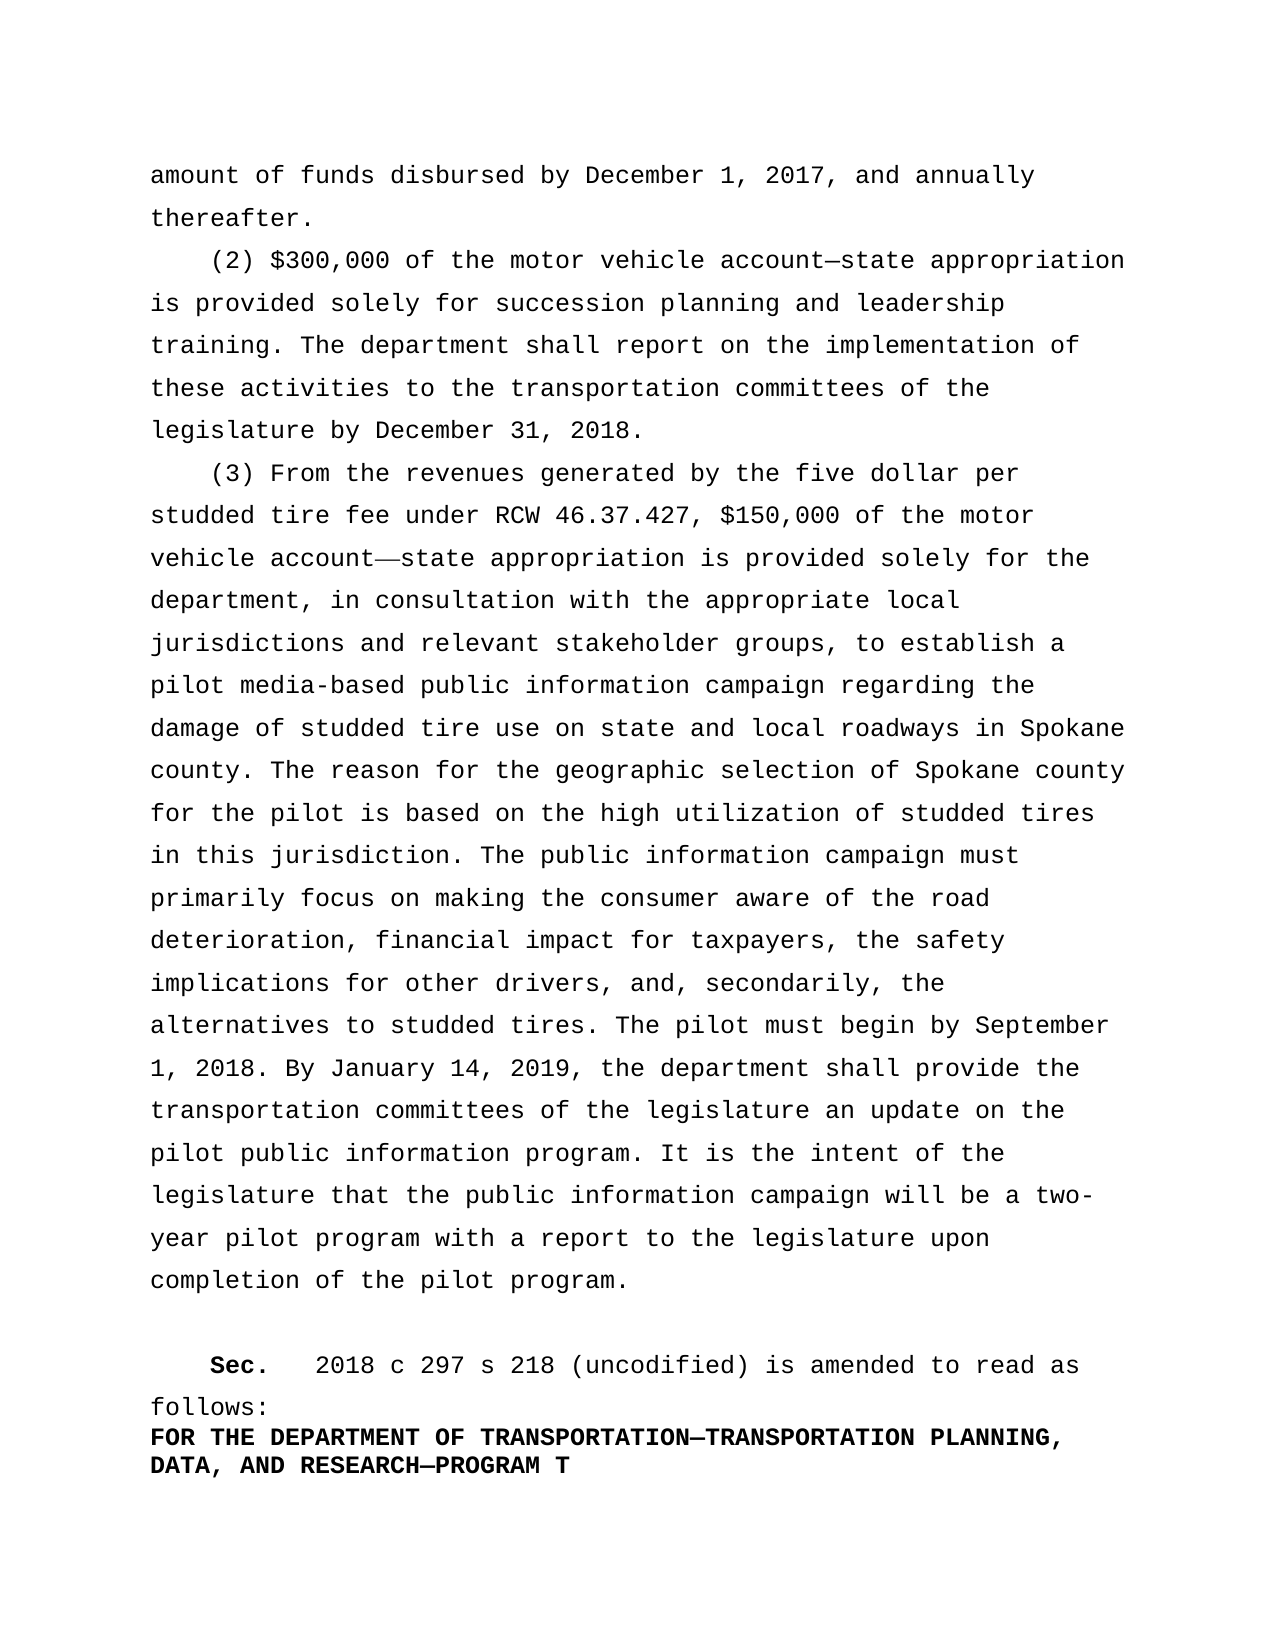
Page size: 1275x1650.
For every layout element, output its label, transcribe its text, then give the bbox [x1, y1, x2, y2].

text (3) From the revenues generated by the five dollar per studded tire fee under RCW 46.37.427, $150,000 of the motor vehicle account—state appropriation is provided solely for the department, in consultation with the appropriate local jurisdictions and relevant stakeholder groups, to establish a pilot media-based public information campaign regarding the damage of studded tire use on state and local roadways in Spokane county. The reason for the geographic selection of Spokane county for the pilot is based on the high utilization of studded tires in this jurisdiction. The public information campaign must primarily focus on making the consumer aware of the road deterioration, financial impact for taxpayers, the safety implications for other drivers, and, secondarily, the alternatives to studded tires. The pilot must begin by September 1, 2018. By January 14, 2019, the department shall provide the transportation committees of the legislature an update on the pilot public information program. It is the intent of the legislature that the public information campaign will be a two-year pilot program with a report to the legislature upon completion of the pilot program. [150, 447, 1125, 1297]
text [150, 150, 1125, 235]
text Sec. 2018 c 297 s 218 (uncodified) is amended to read as follows: [150, 1339, 1125, 1424]
text (2) $300,000 of the motor vehicle account—state appropriation is provided solely for succession planning and leadership training. The department shall report on the implementation of these activities to the transportation committees of the legislature by December 31, 2018. [150, 235, 1125, 447]
text FOR THE DEPARTMENT OF TRANSPORTATION—TRANSPORTATION PLANNING, DATA, AND RESEARCH—PROGRAM T [150, 1424, 1125, 1481]
